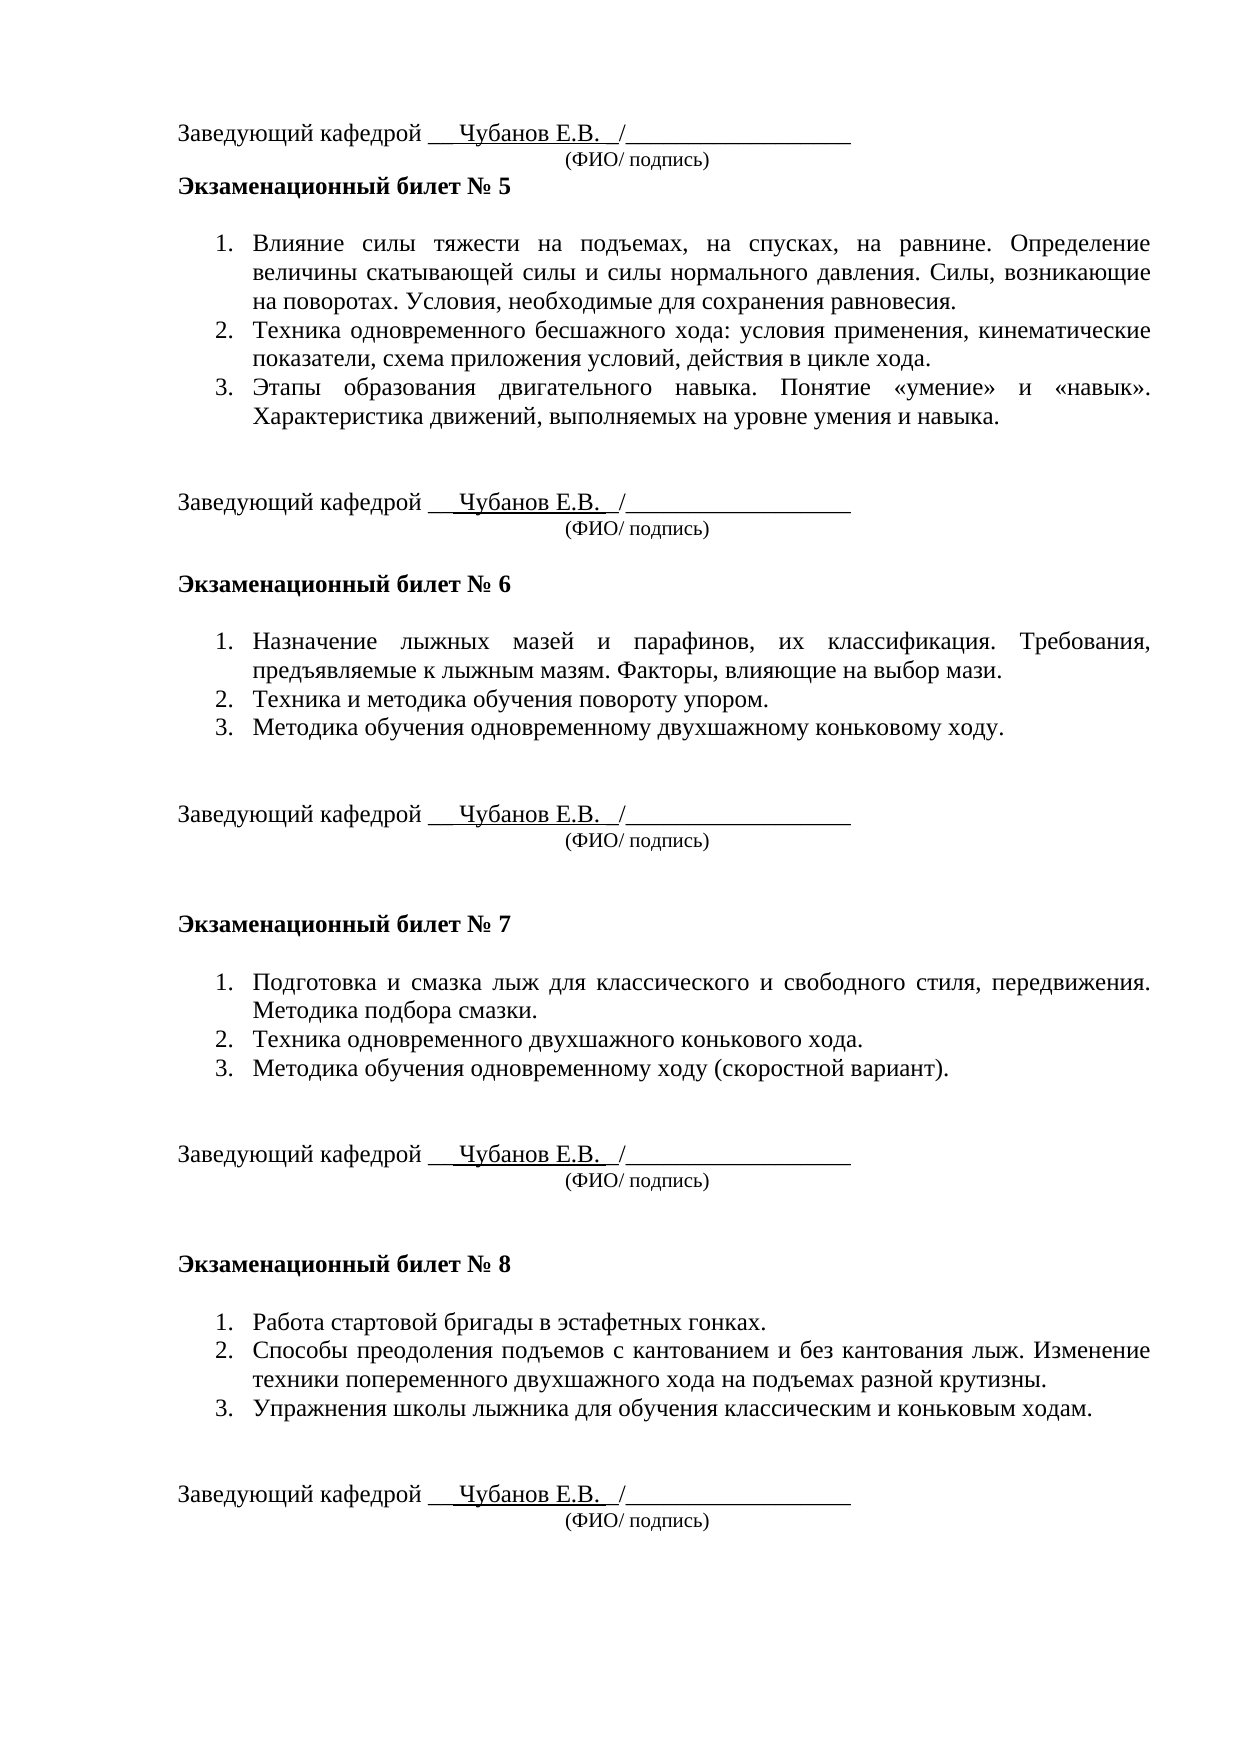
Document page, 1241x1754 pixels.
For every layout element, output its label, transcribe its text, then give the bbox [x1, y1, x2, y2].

text Экзаменационный билет № 6 [177, 569, 1152, 597]
list Способы преодоления подъемов с кантованием и без кантования лыж. Изменение техники попеременного двухшажного хода на подъемах разной крутизны. [215, 1336, 1152, 1393]
text Экзаменационный билет № 8 [177, 1249, 1152, 1278]
text (ФИО/ подпись) [177, 1168, 1152, 1192]
text Заведующий кафедрой __ Чубанов Е.В. _/__________________ [177, 1139, 1152, 1168]
list Техника и методика обучения повороту упором. [215, 684, 1152, 712]
text (ФИО/ подпись) [177, 516, 1152, 540]
list Техника одновременного бесшажного хода: условия применения, кинематические показатели, схема приложения условий, действия в цикле хода. [215, 315, 1152, 372]
text (ФИО/ подпись) [177, 147, 1152, 171]
list Методика обучения одновременному двухшажному коньковому ходу. [215, 712, 1152, 741]
text Заведующий кафедрой __ Чубанов Е.В. _/__________________ [177, 118, 1152, 147]
list Методика обучения одновременному ходу (скоростной вариант). [215, 1053, 1152, 1082]
text Экзаменационный билет № 7 [177, 909, 1152, 938]
list Этапы образования двигательного навыка. Понятие «умение» и «навык». Характеристика движений, выполняемых на уровне умения и навыка. [215, 372, 1152, 430]
list Назначение лыжных мазей и парафинов, их классификация. Требования, предъявляемые к лыжным мазям. Факторы, влияющие на выбор мази. [215, 626, 1152, 684]
text Заведующий кафедрой __ Чубанов Е.В. _/__________________ [177, 487, 1152, 516]
list Влияние силы тяжести на подъемах, на спусках, на равнине. Определение величины скатывающей силы и силы нормального давления. Силы, возникающие на поворотах. Условия, необходимые для сохранения равновесия. [215, 228, 1152, 315]
list Работа стартовой бригады в эстафетных гонках. [215, 1307, 1152, 1336]
text (ФИО/ подпись) [177, 827, 1152, 852]
list Техника одновременного двухшажного конькового хода. [215, 1024, 1152, 1053]
list Подготовка и смазка лыж для классического и свободного стиля, передвижения. Методика подбора смазки. [215, 967, 1152, 1024]
text Заведующий кафедрой __ Чубанов Е.В. _/__________________ [177, 1479, 1152, 1508]
text Заведующий кафедрой __ Чубанов Е.В. _/__________________ [177, 799, 1152, 827]
list Упражнения школы лыжника для обучения классическим и коньковым ходам. [215, 1393, 1152, 1422]
text (ФИО/ подпись) [177, 1508, 1152, 1532]
text Экзаменационный билет № 5 [177, 171, 1152, 200]
